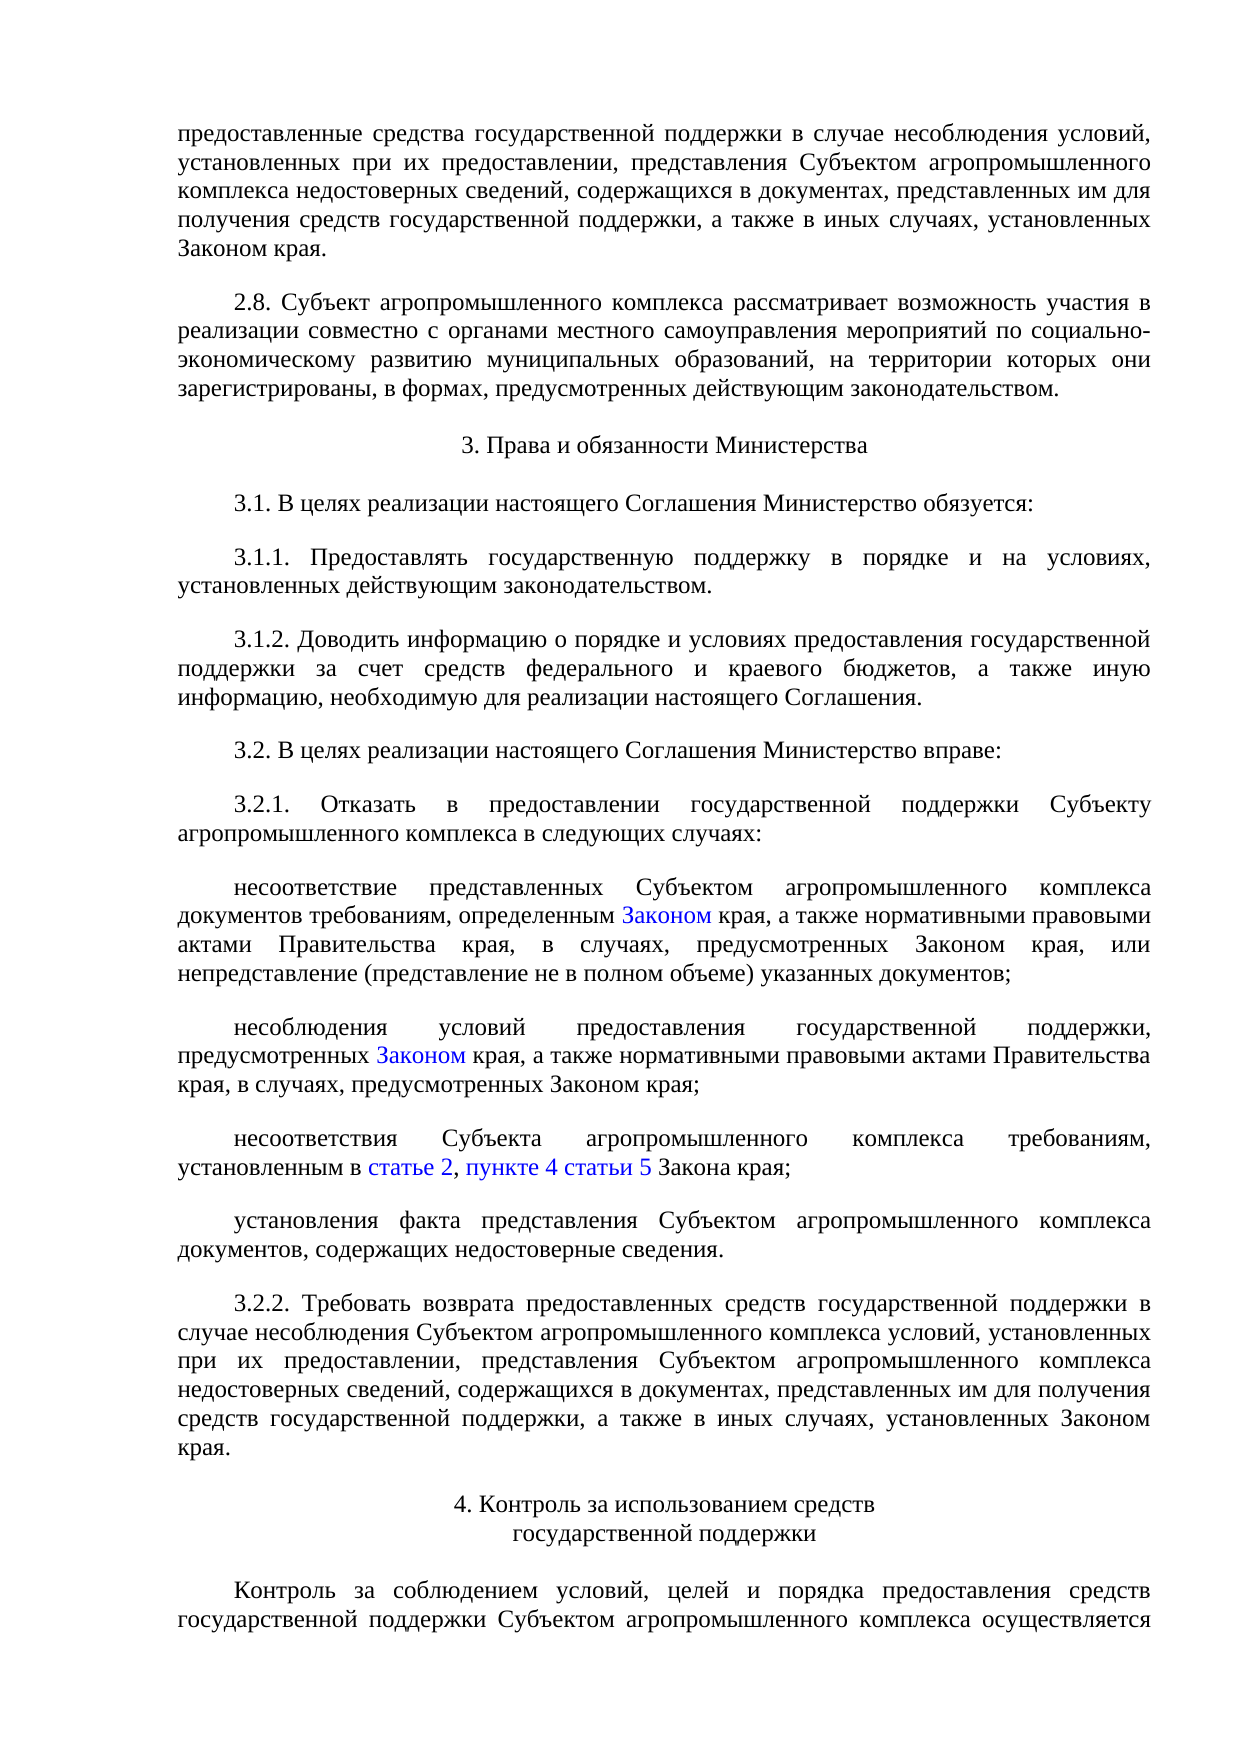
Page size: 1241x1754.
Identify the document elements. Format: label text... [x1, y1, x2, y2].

text 2.8. Субъект агропромышленного комплекса рассматривает возможность участия в реализации совместно с органами местного самоуправления мероприятий по социально-экономическому развитию муниципальных образований, на территории которых они зарегистрированы, в формах, предусмотренных действующим законодательством. [177, 287, 1152, 402]
text установления факта представления Субъектом агропромышленного комплекса документов, содержащих недостоверные сведения. [177, 1206, 1152, 1263]
text 3.2. В целях реализации настоящего Соглашения Министерство вправе: [177, 736, 1152, 764]
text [177, 1576, 1152, 1633]
text государственной поддержки [177, 1518, 1152, 1547]
text 3.2.2. Требовать возврата предоставленных средств государственной поддержки в случае несоблюдения Субъектом агропромышленного комплекса условий, установленных при их предоставлении, представления Субъектом агропромышленного комплекса недостоверных сведений, содержащихся в документах, представленных им для получения средств государственной поддержки, а также в иных случаях, установленных Законом края. [177, 1288, 1152, 1461]
text 3.1.1. Предоставлять государственную поддержку в порядке и на условиях, установленных действующим законодательством. [177, 542, 1152, 599]
text несоответствие представленных Субъектом агропромышленного комплекса документов требованиям, определенным Законом края, а также нормативными правовыми актами Правительства края, в случаях, предусмотренных Законом края, или непредставление (представление не в полном объеме) указанных документов; [177, 872, 1152, 987]
text несоблюдения условий предоставления государственной поддержки, предусмотренных Законом края, а также нормативными правовыми актами Правительства края, в случаях, предусмотренных Законом края; [177, 1012, 1152, 1098]
text 3.1. В целях реализации настоящего Соглашения Министерство обязуется: [177, 488, 1152, 517]
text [177, 118, 1152, 262]
text 3.1.2. Доводить информацию о порядке и условиях предоставления государственной поддержки за счет средств федерального и краевого бюджетов, а также иную информацию, необходимую для реализации настоящего Соглашения. [177, 624, 1152, 711]
text несоответствия Субъекта агропромышленного комплекса требованиям, установленным в статье 2, пункте 4 статьи 5 Закона края; [177, 1123, 1152, 1181]
text 3. Права и обязанности Министерства [177, 431, 1152, 459]
text 3.2.1. Отказать в предоставлении государственной поддержки Субъекту агропромышленного комплекса в следующих случаях: [177, 789, 1152, 847]
text 4. Контроль за использованием средств [177, 1489, 1152, 1518]
